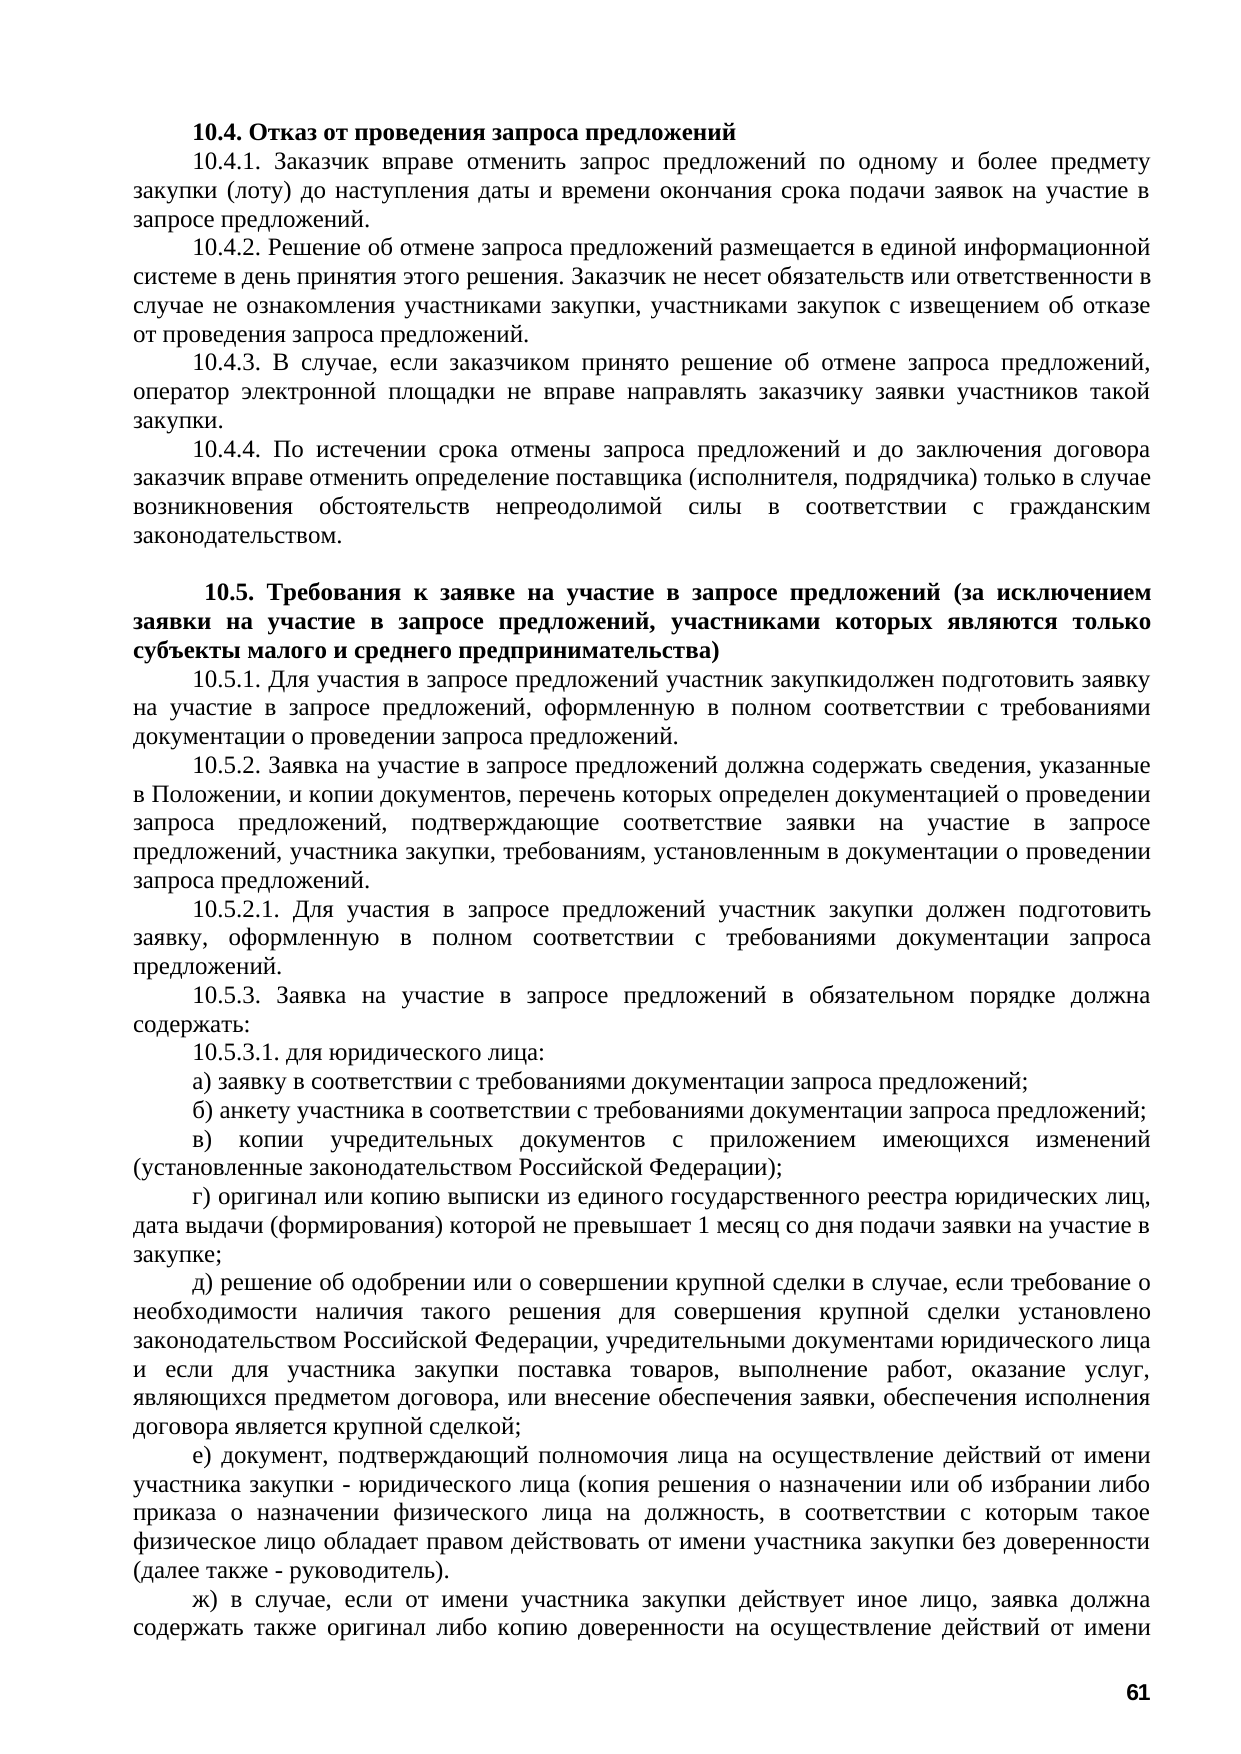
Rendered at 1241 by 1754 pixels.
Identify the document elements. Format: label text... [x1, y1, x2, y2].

text 10.4.2. Решение об отмене запроса предложений размещается в единой информационной системе в день принятия этого решения. Заказчик не несет обязательств или ответственности в случае не ознакомления участниками закупки, участниками закупок с извещением об отказе от проведения запроса предложений. [133, 232, 1152, 347]
text б) анкету участника в соответствии с требованиями документации запроса предложений; [133, 1095, 1152, 1124]
text в) копии учредительных документов с приложением имеющихся изменений (установленные законодательством Российской Федерации); [133, 1124, 1152, 1181]
text 10.4. Отказ от проведения запроса предложений [133, 117, 1152, 146]
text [133, 1584, 1152, 1641]
text 10.5.3. Заявка на участие в запросе предложений в обязательном порядке должна содержать: [133, 980, 1152, 1037]
text 10.4.1. Заказчик вправе отменить запрос предложений по одному и более предмету закупки (лоту) до наступления даты и времени окончания срока подачи заявок на участие в запросе предложений. [133, 146, 1152, 232]
text е) документ, подтверждающий полномочия лица на осуществление действий от имени участника закупки - юридического лица (копия решения о назначении или об избрании либо приказа о назначении физического лица на должность, в соответствии с которым такое физическое лицо обладает правом действовать от имени участника закупки без доверенности (далее также - руководитель). [133, 1440, 1152, 1584]
text 10.5.2.1. Для участия в запросе предложений участник закупки должен подготовить заявку, оформленную в полном соответствии с требованиями документации запроса предложений. [133, 894, 1152, 980]
text 10.5.2. Заявка на участие в запросе предложений должна содержать сведения, указанные в Положении, и копии документов, перечень которых определен документацией о проведении запроса предложений, подтверждающие соответствие заявки на участие в запросе предложений, участника закупки, требованиям, установленным в документации о проведении запроса предложений. [133, 750, 1152, 894]
text г) оригинал или копию выписки из единого государственного реестра юридических лиц, дата выдачи (формирования) которой не превышает 1 месяц со дня подачи заявки на участие в закупке; [133, 1181, 1152, 1267]
text 10.5.3.1. для юридического лица: [133, 1037, 1152, 1066]
list 10.5.1. Для участия в запросе предложений участник закупкидолжен подготовить заявку на участие в запросе предложений, оформленную в полном соответствии с требованиями документации о проведении запроса предложений. [133, 664, 1152, 750]
text д) решение об одобрении или о совершении крупной сделки в случае, если требование о необходимости наличия такого решения для совершения крупной сделки установлено законодательством Российской Федерации, учредительными документами юридического лица и если для участника закупки поставка товаров, выполнение работ, оказание услуг, являющихся предметом договора, или внесение обеспечения заявки, обеспечения исполнения договора является крупной сделкой; [133, 1267, 1152, 1440]
text 10.5. Требования к заявке на участие в запросе предложений (за исключением заявки на участие в запросе предложений, участниками которых являются только субъекты малого и среднего предпринимательства) [133, 577, 1152, 664]
list 10.4.3. В случае, если заказчиком принято решение об отмене запроса предложений, оператор электронной площадки не вправе направлять заказчику заявки участников такой закупки. [133, 347, 1152, 434]
text 10.4.4. По истечении срока отмены запроса предложений и до заключения договора заказчик вправе отменить определение поставщика (исполнителя, подрядчика) только в случае возникновения обстоятельств непреодолимой силы в соответствии с гражданским законодательством. [133, 434, 1152, 549]
text а) заявку в соответствии с требованиями документации запроса предложений; [133, 1066, 1152, 1095]
